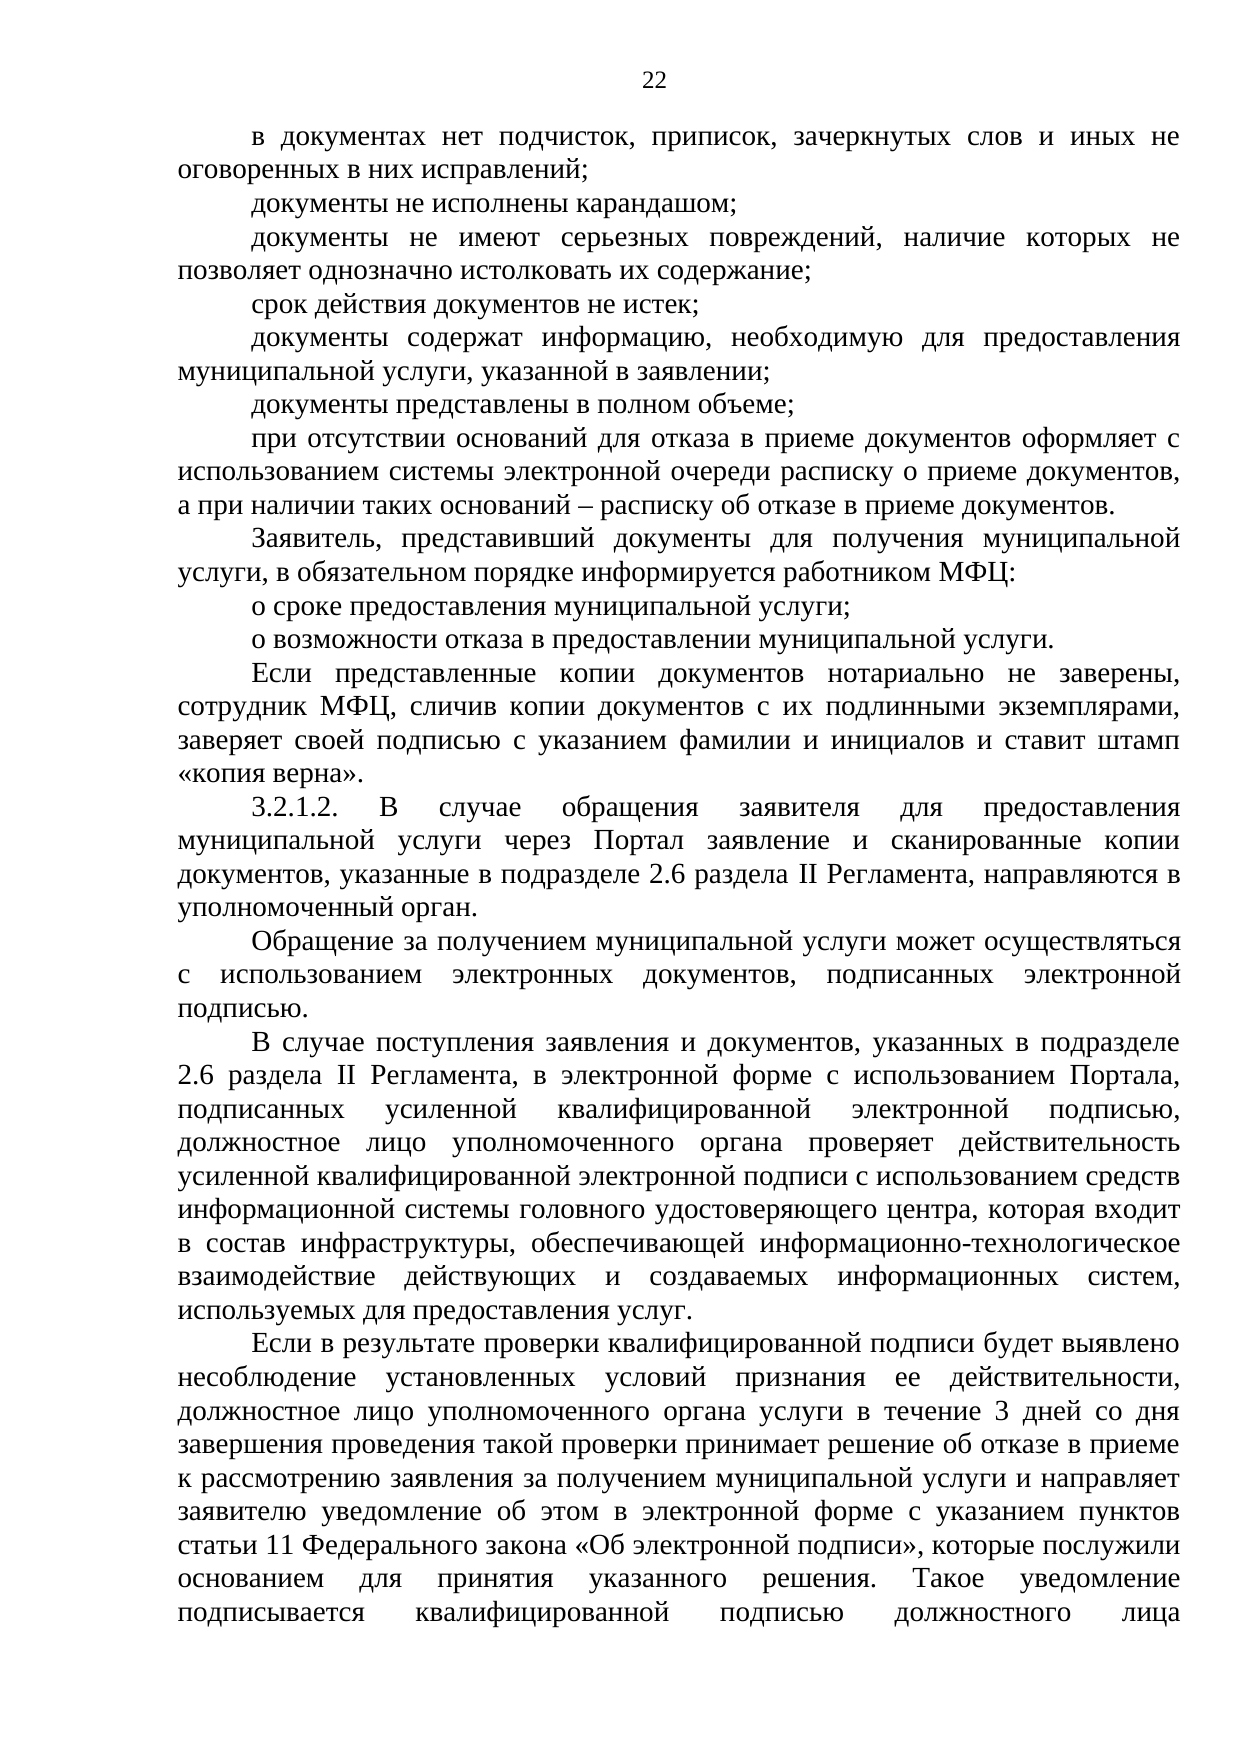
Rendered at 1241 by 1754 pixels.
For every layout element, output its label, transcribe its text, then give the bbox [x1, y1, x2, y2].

text 3.2.1.2. В случае обращения заявителя для предоставления муниципальной услуги через Портал заявление и сканированные копии документов, указанные в подразделе 2.6 раздела II Регламента, направляются в уполномоченный орган. [177, 789, 1181, 923]
text документы не имеют серьезных повреждений, наличие которых не позволяет однозначно истолковать их содержание; [177, 219, 1181, 286]
text срок действия документов не истек; [177, 286, 1181, 319]
text о возможности отказа в предоставлении муниципальной услуги. [177, 621, 1181, 655]
text о сроке предоставления муниципальной услуги; [177, 588, 1181, 621]
text документы представлены в полном объеме; [177, 386, 1181, 420]
text Заявитель, представивший документы для получения муниципальной услуги, в обязательном порядке информируется работником МФЦ: [177, 521, 1181, 588]
text при отсутствии оснований для отказа в приеме документов оформляет с использованием системы электронной очереди расписку о приеме документов, а при наличии таких оснований – расписку об отказе в приеме документов. [177, 420, 1181, 521]
text в документах нет подчисток, приписок, зачеркнутых слов и иных не оговоренных в них исправлений; [177, 118, 1181, 185]
text Если представленные копии документов нотариально не заверены, сотрудник МФЦ, сличив копии документов с их подлинными экземплярами, заверяет своей подписью с указанием фамилии и инициалов и ставит штамп «копия верна». [177, 655, 1181, 789]
text Обращение за получением муниципальной услуги может осуществляться с использованием электронных документов, подписанных электронной подписью. [177, 923, 1182, 1024]
text документы содержат информацию, необходимую для предоставления муниципальной услуги, указанной в заявлении; [177, 319, 1181, 386]
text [177, 1326, 1181, 1627]
text В случае поступления заявления и документов, указанных в подразделе 2.6 раздела II Регламента, в электронной форме с использованием Портала, подписанных усиленной квалифицированной электронной подписью, должностное лицо уполномоченного органа проверяет действительность усиленной квалифицированной электронной подписи с использованием средств информационной системы головного удостоверяющего центра, которая входит в состав инфраструктуры, обеспечивающей информационно-технологическое взаимодействие действующих и создаваемых информационных систем, используемых для предоставления услуг. [177, 1024, 1181, 1326]
text документы не исполнены карандашом; [177, 185, 1181, 219]
